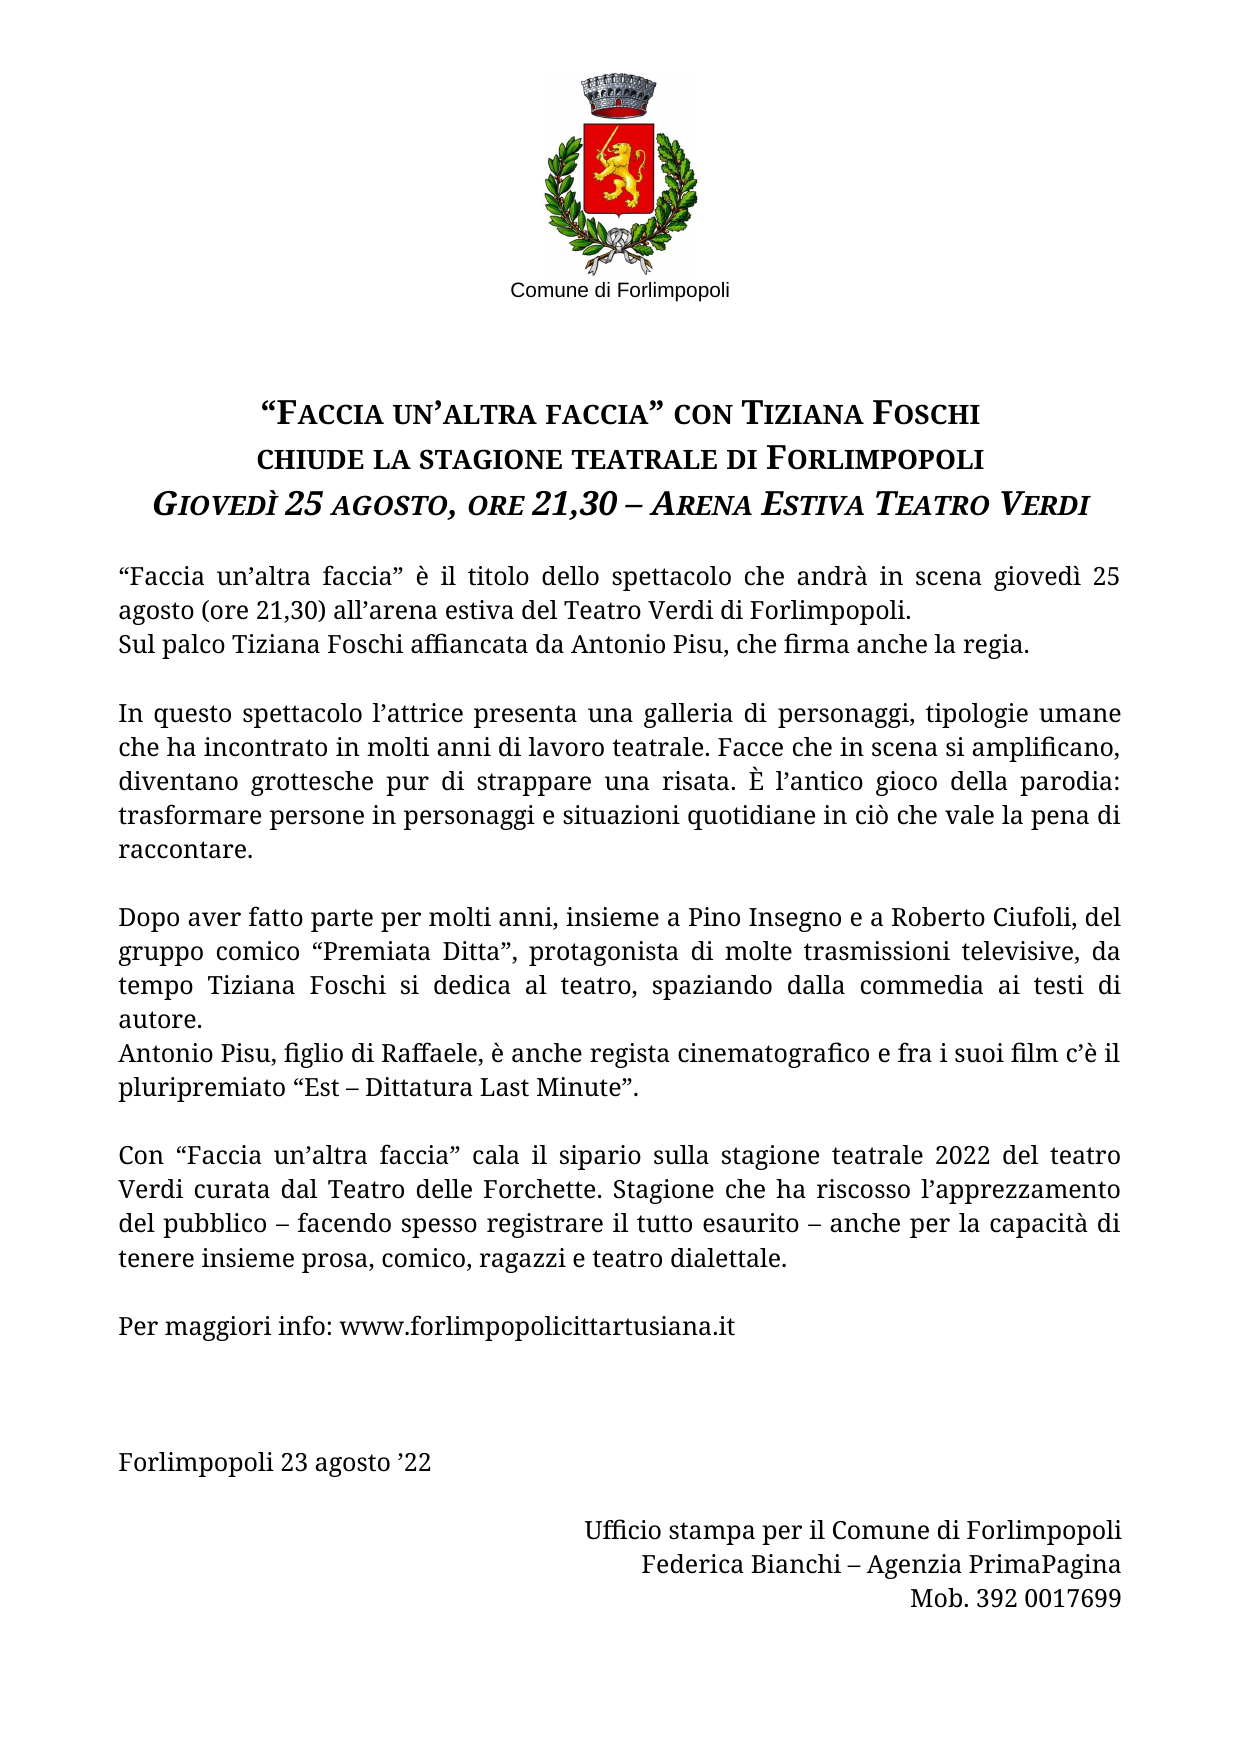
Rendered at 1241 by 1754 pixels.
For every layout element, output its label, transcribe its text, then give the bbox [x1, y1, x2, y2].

text Dopo aver fatto parte per molti anni, insieme a Pino Insegno e a Roberto Ciufoli, del gruppo comico “Premiata Ditta”, protagonista di molte trasmissioni televisive, da tempo Tiziana Foschi si dedica al teatro, spaziando dalla commedia ai testi di autore. [118, 899, 1122, 1036]
text Con “Faccia un’altra faccia” cala il sipario sulla stagione teatrale 2022 del teatro Verdi curata dal Teatro delle Forchette. Stagione che ha riscosso l’apprezzamento del pubblico – facendo spesso registrare il tutto esaurito – anche per la capacità di tenere insieme prosa, comico, ragazzi e teatro dialettale. [118, 1138, 1122, 1274]
text In questo spettacolo l’attrice presenta una galleria di personaggi, tipologie umane che ha incontrato in molti anni di lavoro teatrale. Facce che in scena si amplificano, diventano grottesche pur di strappare una risata. È l’antico gioco della parodia: trasformare persone in personaggi e situazioni quotidiane in ciò che vale la pena di raccontare. [118, 695, 1122, 866]
text “Faccia un’altra faccia” è il titolo dello spettacolo che andrà in scena giovedì 25 agosto (ore 21,30) all’arena estiva del Teatro Verdi di Forlimpopoli. [118, 559, 1122, 627]
text chiude la stagione teatrale di Forlimpopoli [118, 434, 1122, 479]
picture [542, 73, 698, 278]
text Forlimpopoli 23 agosto ’22 [118, 1444, 1122, 1479]
text Antonio Pisu, figlio di Raffaele, è anche regista cinematografico e fra i suoi film c’è il pluripremiato “Est – Dittatura Last Minute”. [118, 1036, 1122, 1104]
text Giovedì 25 agosto, ore 21,30 – Arena Estiva Teatro Verdi [118, 479, 1122, 525]
text “Faccia un’altra faccia” con Tiziana Foschi [118, 389, 1122, 434]
text Mob. 392 0017699 [118, 1581, 1122, 1615]
text Ufficio stampa per il Comune di Forlimpopoli [118, 1513, 1122, 1547]
text Federica Bianchi – Agenzia PrimaPagina [118, 1547, 1122, 1581]
text Sul palco Tiziana Foschi affiancata da Antonio Pisu, che firma anche la regia. [118, 627, 1122, 661]
text Per maggiori info: www.forlimpopolicittartusiana.it [118, 1308, 1122, 1342]
